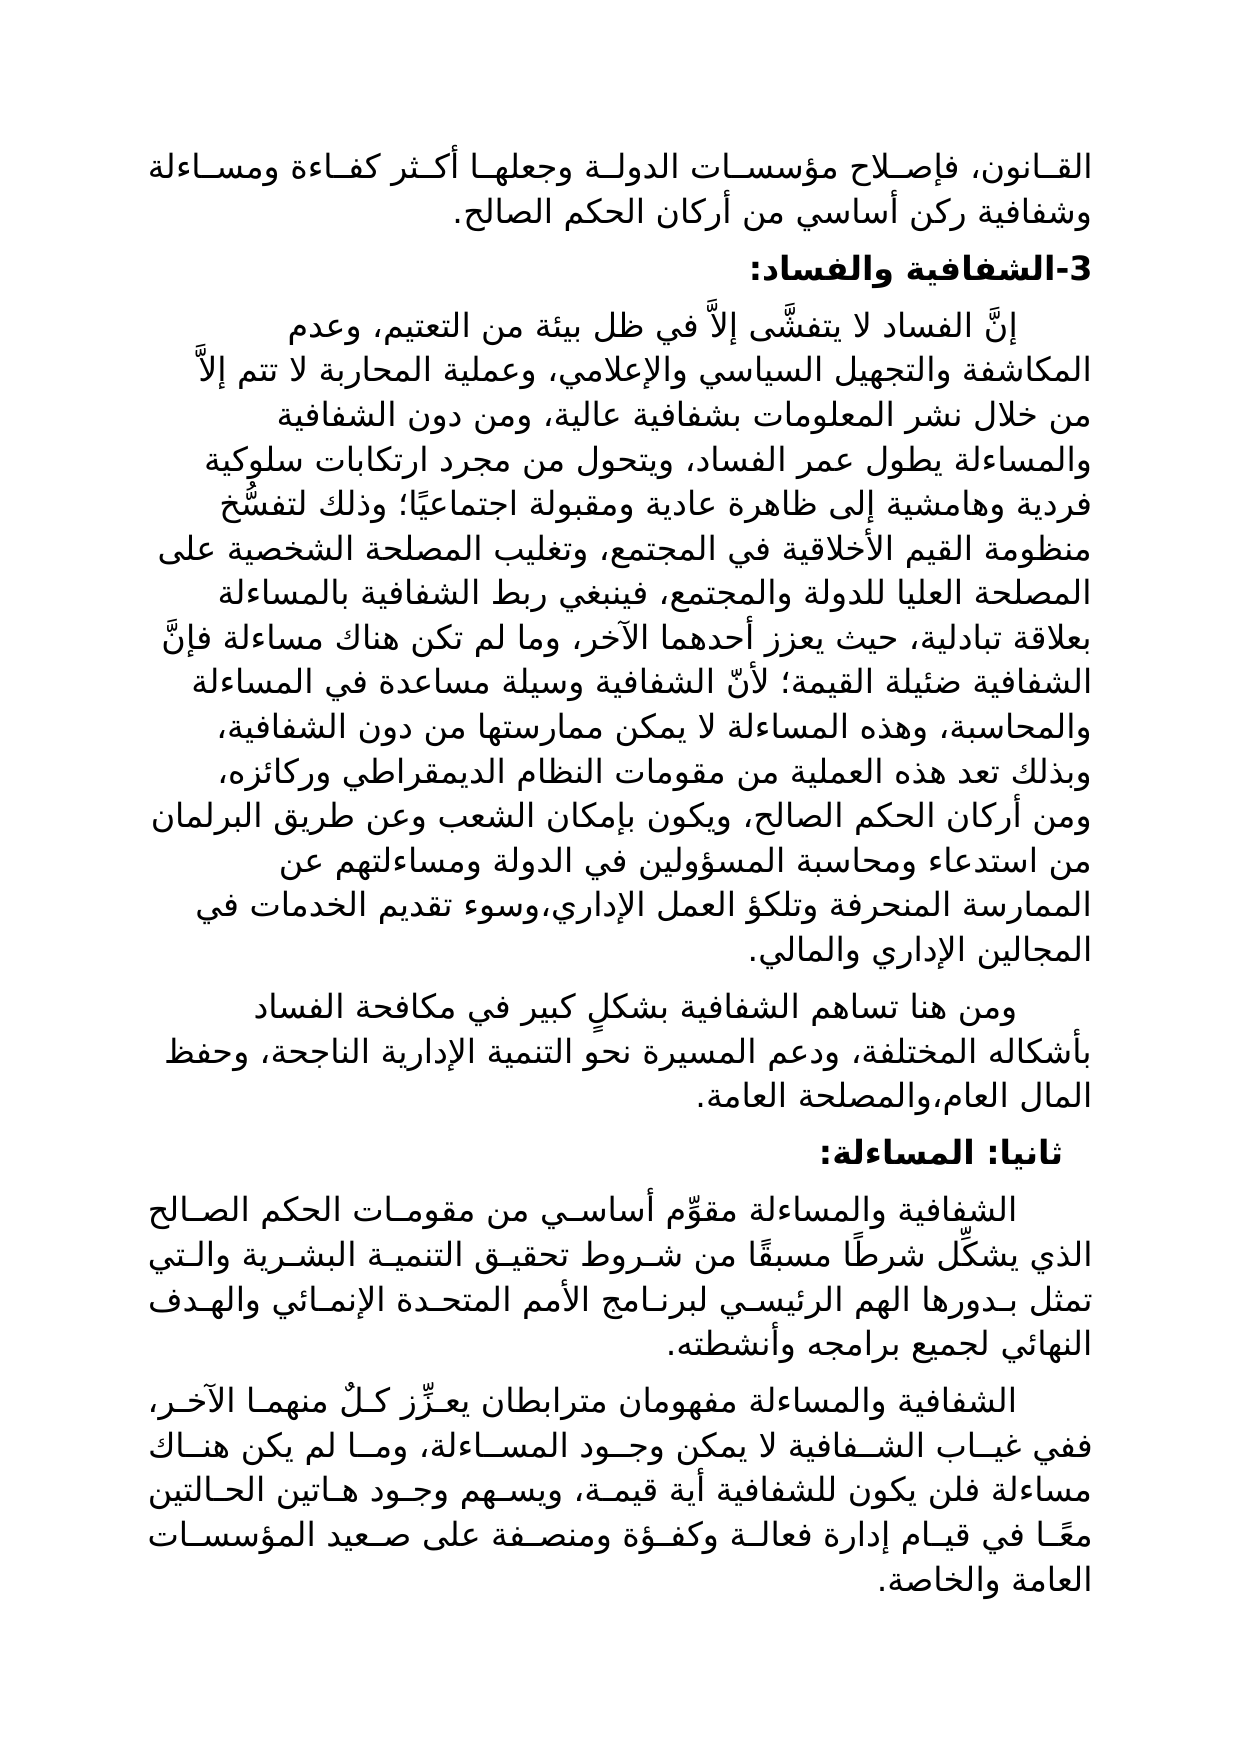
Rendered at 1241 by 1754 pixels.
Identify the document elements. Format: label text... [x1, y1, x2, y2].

text 3-الشفافية والفساد: [148, 249, 1093, 288]
text ومن هنا تساهم الشفافية بشكلٍ كبير في مكافحة الفساد بأشكاله المختلفة، ودعم المسيرة نحو التنمية الإدارية الناجحة، وحفظ المال العام،والمصلحة العامة. [148, 988, 1093, 1116]
text ثانيا: المساءلة: [148, 1134, 1093, 1173]
text الشفافية والمساءلة مقوِّم أساسي من مقومات الحكم الصالح الذي يشكِّل شرطًا مسبقًا من شروط تحقيق التنمية البشرية والتي تمثل بدورها الهم الرئيسي لبرنامج الأمم المتحدة الإنمائي والهدف النهائي لجميع برامجه وأنشطته. [148, 1191, 1093, 1363]
text إنَّ الفساد لا يتفشَّى إلاَّ في ظل بيئة من التعتيم، وعدم المكاشفة والتجهيل السياسي والإعلامي، وعملية المحاربة لا تتم إلاَّ من خلال نشر المعلومات بشفافية عالية، ومن دون الشفافية والمساءلة يطول عمر الفساد، ويتحول من مجرد ارتكابات سلوكية فردية وهامشية إلى ظاهرة عادية ومقبولة اجتماعيًا؛ وذلك لتفسُّخ منظومة القيم الأخلاقية في المجتمع، وتغليب المصلحة الشخصية على المصلحة العليا للدولة والمجتمع، فينبغي ربط الشفافية بالمساءلة بعلاقة تبادلية، حيث يعزز أحدهما الآخر، وما لم تكن هناك مساءلة فإنَّ الشفافية ضئيلة القيمة؛ لأنّ الشفافية وسيلة مساعدة في المساءلة والمحاسبة، وهذه المساءلة لا يمكن ممارستها من دون الشفافية، وبذلك تعد هذه العملية من مقومات النظام الديمقراطي وركائزه، ومن أركان الحكم الصالح، ويكون بإمكان الشعب وعن طريق البرلمان من استدعاء ومحاسبة المسؤولين في الدولة ومساءلتهم عن الممارسة المنحرفة وتلكؤ العمل الإداري،وسوء تقديم الخدمات في المجالين الإداري والمالي. [148, 306, 1093, 969]
text الشفافية والمساءلة مفهومان مترابطان يعزِّز كلٌ منهما الآخر، ففي غياب الشفافية لا يمكن وجود المساءلة، وما لم يكن هناك مساءلة فلن يكون للشفافية أية قيمة، ويسهم وجود هاتين الحالتين معًا في قيام إدارة فعالة وكفؤة ومنصفة على صعيد المؤسسات العامة والخاصة. [148, 1382, 1093, 1599]
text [148, 148, 1093, 231]
